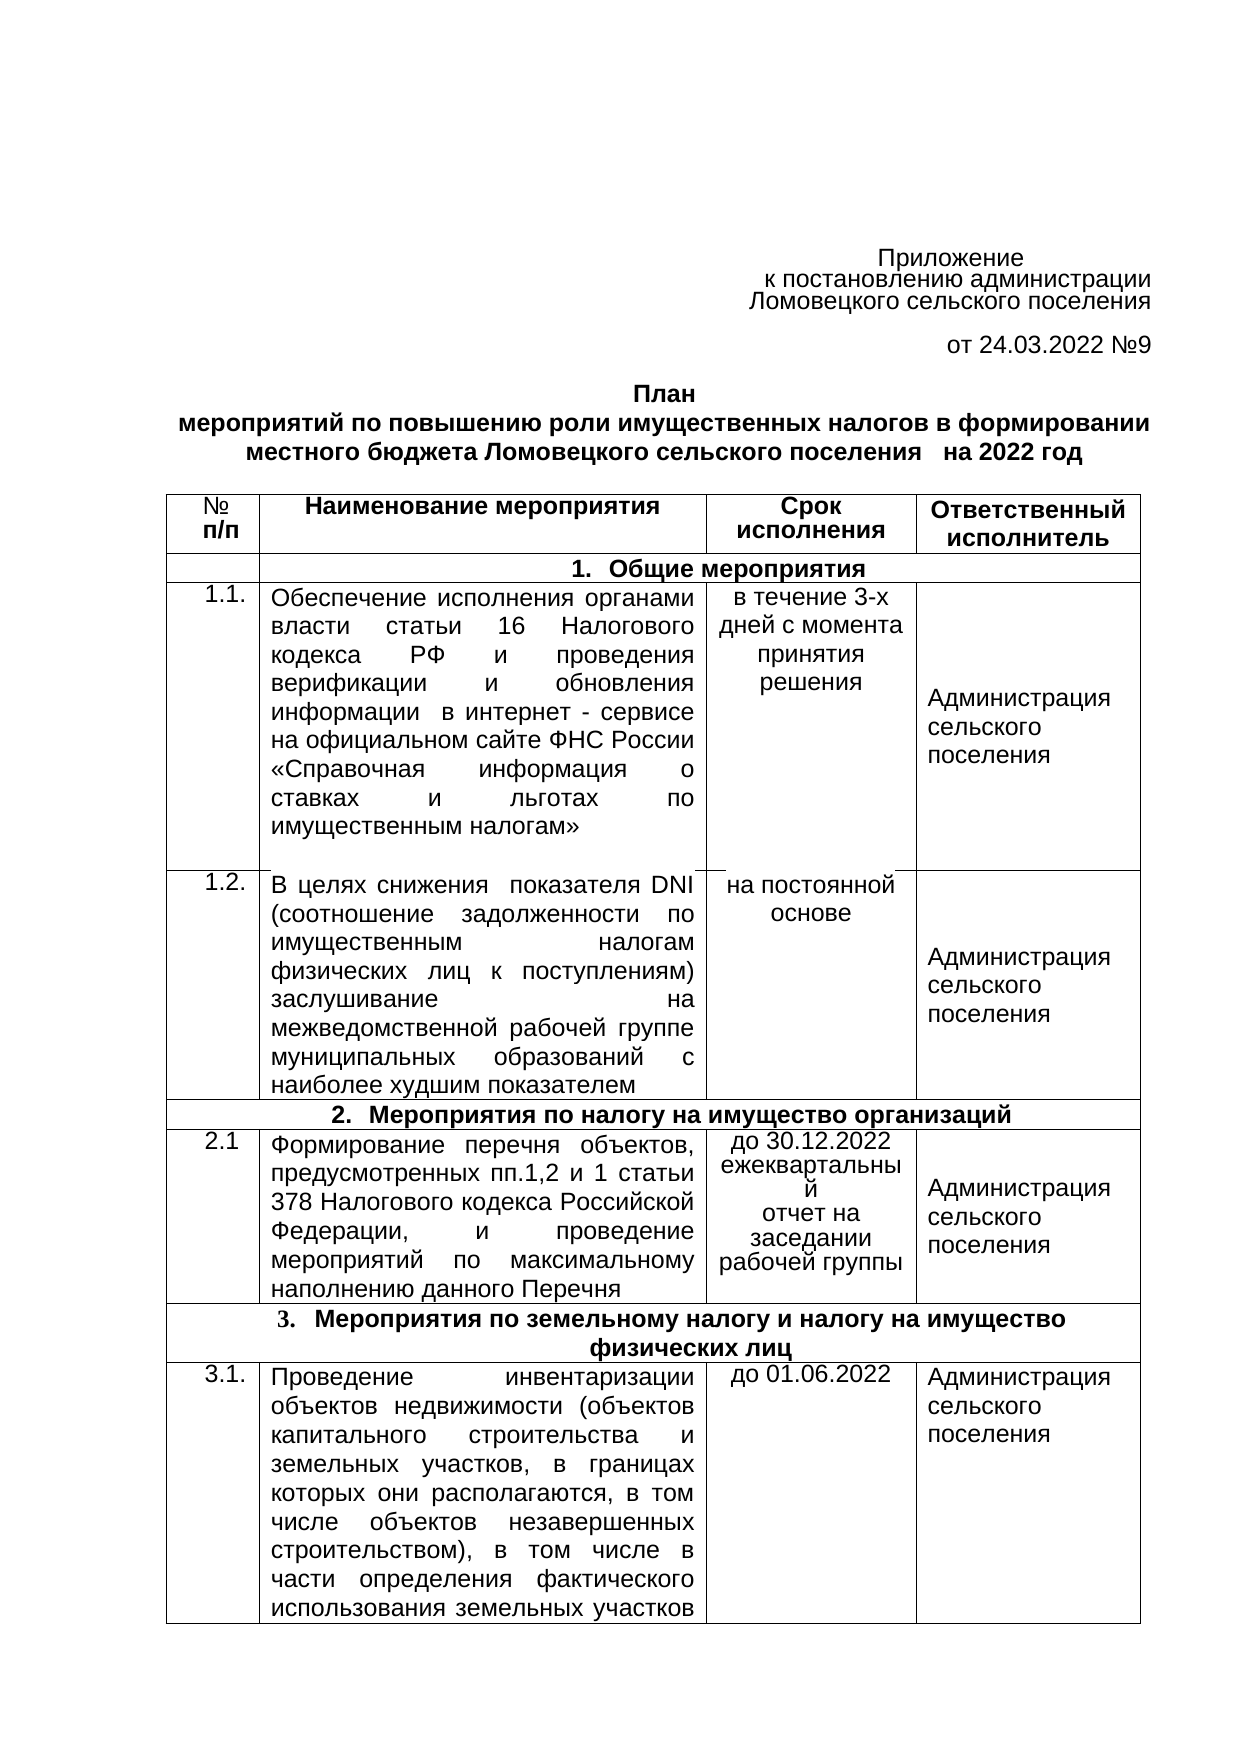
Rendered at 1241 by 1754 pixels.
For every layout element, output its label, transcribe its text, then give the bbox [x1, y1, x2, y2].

text Ломовецкого сельского поселения [177, 292, 1152, 314]
table_cell Администрация сельского поселения [917, 1130, 1140, 1303]
table_cell на постоянной основе [707, 871, 916, 1099]
table_cell до 30.12.2022 ежеквартальный отчет на заседании рабочей группы [707, 1130, 916, 1303]
table_cell Формирование перечня объектов, предусмотренных пп.1,2 и 1 статьи 378 Налогового кодекса Российской Федерации, и проведение мероприятий по максимальному наполнению данного Перечня [260, 1130, 706, 1303]
text мероприятий по повышению роли имущественных налогов в формировании местного бюджета Ломовецкого сельского поселения на 2022 год [177, 408, 1152, 466]
table_cell Мероприятия по земельному налогу и налогу на имущество физических лиц [167, 1304, 1140, 1362]
table_cell Администрация сельского поселения [917, 871, 1140, 1099]
table_cell в течение 3-х дней с момента принятия решения [707, 583, 916, 870]
text от 24.03.2022 №9 [177, 336, 1152, 358]
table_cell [260, 1363, 706, 1622]
table_cell 3.1. [167, 1363, 259, 1622]
table_cell 1.1. [167, 583, 259, 870]
text План [177, 379, 1152, 408]
table_header Срок исполнения [707, 495, 916, 552]
table_cell Мероприятия по налогу на имущество организаций [167, 1100, 1140, 1129]
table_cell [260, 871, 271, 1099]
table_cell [917, 1363, 1140, 1622]
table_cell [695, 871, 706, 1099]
table_cell Администрация сельского поселения [917, 583, 1140, 870]
table_header Ответственный исполнитель [917, 495, 1140, 552]
table_cell 2.1 [167, 1130, 259, 1303]
text Приложение [177, 249, 1152, 271]
table_cell 1.2. [167, 871, 259, 1099]
table_header № п/п [167, 495, 259, 552]
table_header Наименование мероприятия [260, 495, 706, 552]
table_cell Обеспечение исполнения органами власти статьи 16 Налогового кодекса РФ и проведения верификации и обновления информации в интернет - сервисе на официальном сайте ФНС России «Справочная информация о ставках и льготах по имущественным налогам» [260, 583, 706, 870]
table_cell [167, 554, 259, 582]
text к постановлению администрации [177, 271, 1152, 292]
table_cell Общие мероприятия [260, 554, 1140, 582]
table_cell до 01.06.2022 [707, 1363, 916, 1622]
